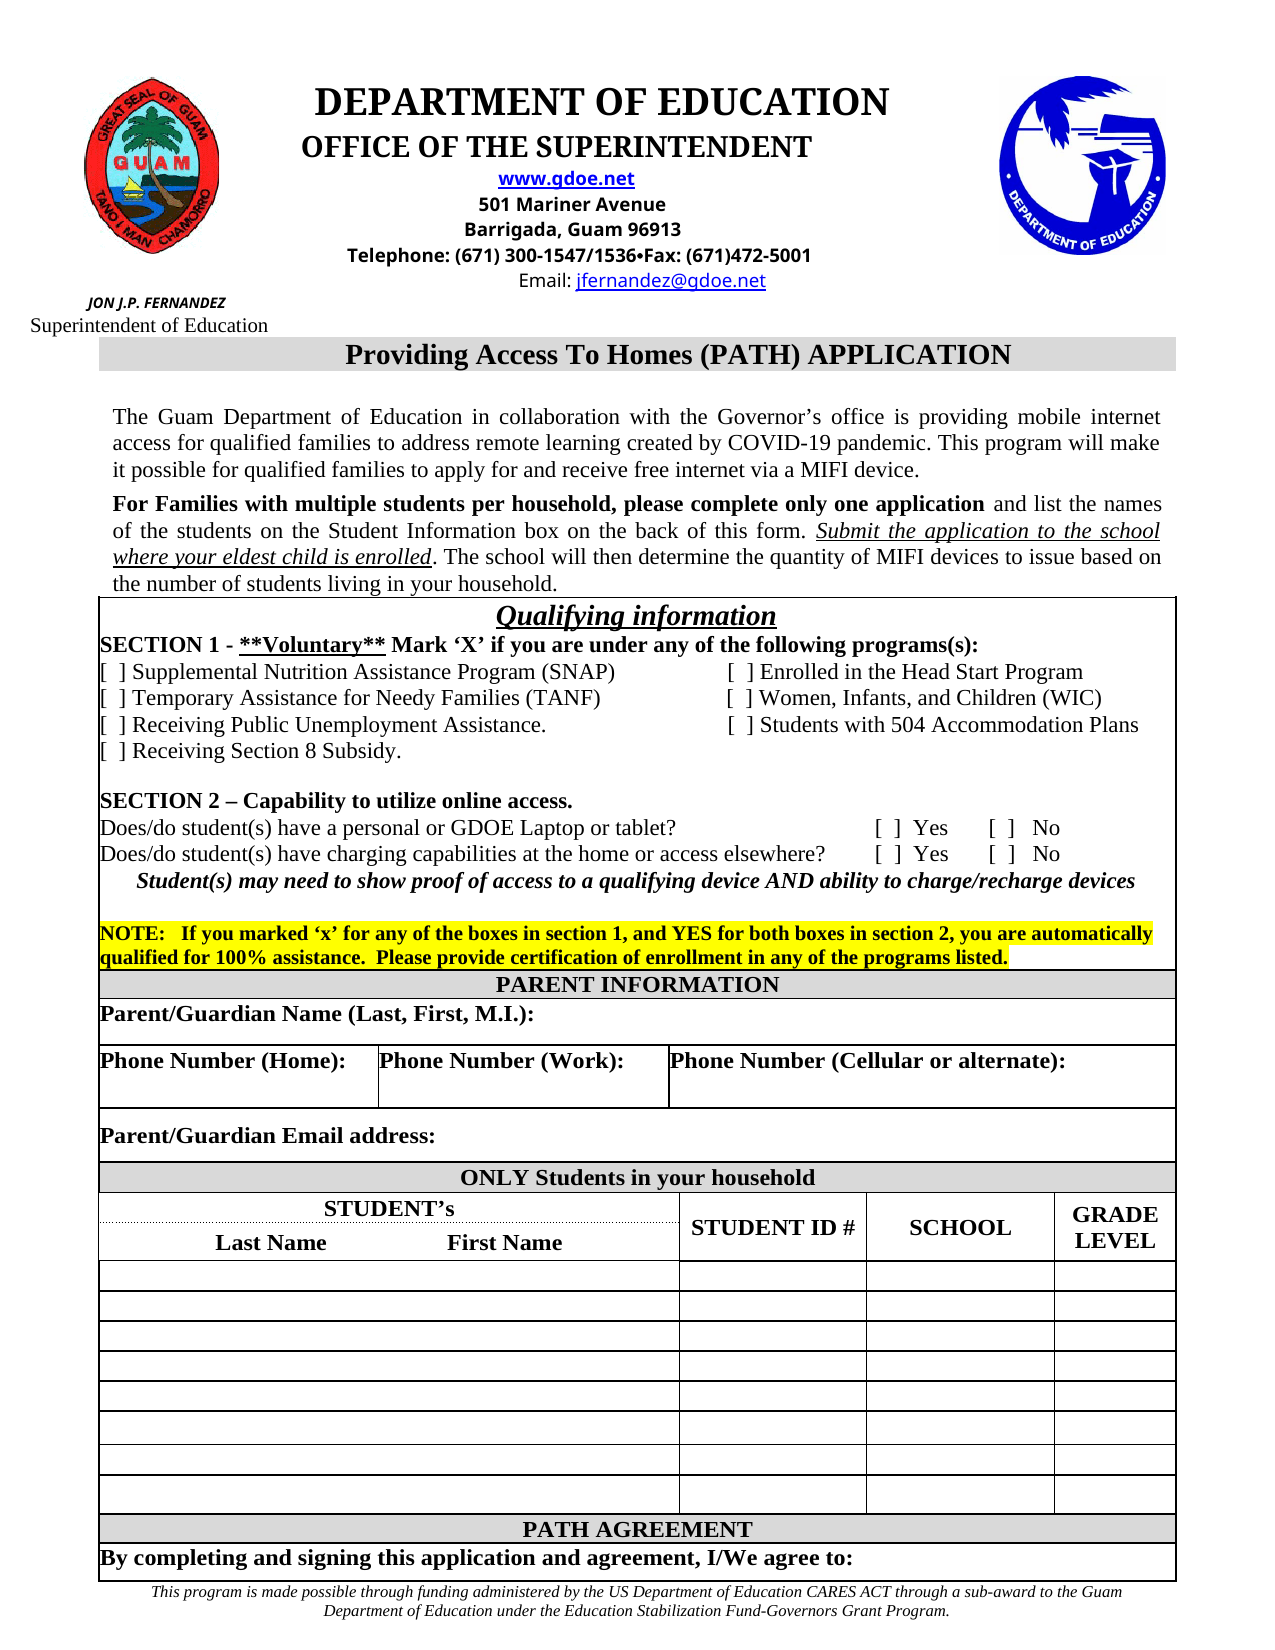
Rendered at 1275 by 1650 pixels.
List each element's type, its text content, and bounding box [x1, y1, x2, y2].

table_cell SCHOOL [867, 1193, 1054, 1260]
table_cell [680, 1322, 866, 1350]
table_cell STUDENT ID # [680, 1193, 866, 1260]
table_header Providing Access To Homes (PATH) APPLICATION [99, 337, 1176, 371]
table_cell ONLY Students in your household [100, 1163, 1175, 1192]
table_cell [100, 1352, 679, 1380]
table_cell [1055, 1445, 1175, 1474]
picture [83, 76, 220, 254]
text For Families with multiple students per household, please complete only one application and list the names of the students on the Student Information box on the back of this form. Submit the application to the school where your eldest child is enrolled. The school will then determine the quantity of MIFI devices to issue based on the number of students living in your household. [112, 490, 1162, 596]
table_cell [100, 1292, 679, 1320]
table_cell [1055, 1412, 1175, 1443]
table_cell Phone Number (Work): [379, 1046, 668, 1107]
table_cell [100, 1445, 679, 1474]
table_cell [100, 1322, 679, 1350]
table_cell [1055, 1476, 1175, 1513]
text The Guam Department of Education in collaboration with the Governor’s office is providing mobile internet access for qualified families to address remote learning created by COVID-19 pandemic. This program will make it possible for qualified families to apply for and receive free internet via a MIFI device. [112, 403, 1162, 482]
table_cell Parent/Guardian Name (Last, First, M.I.): [100, 999, 1175, 1044]
table_cell [680, 1262, 866, 1290]
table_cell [100, 1544, 1175, 1580]
table_cell [867, 1262, 1054, 1290]
table_cell [680, 1382, 866, 1410]
table_cell STUDENT’s [99, 1193, 679, 1222]
table_cell Phone Number (Home): [100, 1046, 378, 1107]
picture [999, 76, 1166, 255]
table_cell [867, 1445, 1054, 1474]
table_cell [680, 1412, 866, 1443]
table_cell [1055, 1262, 1175, 1290]
table_cell [680, 1445, 866, 1474]
table_cell [867, 1476, 1054, 1513]
table_cell [1055, 1352, 1175, 1380]
table_cell PARENT INFORMATION [100, 971, 1175, 998]
table_cell [1055, 1322, 1175, 1350]
table_cell [680, 1292, 866, 1320]
table_cell [867, 1352, 1054, 1380]
table_cell [100, 1412, 679, 1443]
table_cell [680, 1352, 866, 1380]
table_cell Parent/Guardian Email address: [100, 1109, 1175, 1161]
table_cell [867, 1322, 1054, 1350]
table_cell [680, 1476, 866, 1513]
table_cell [867, 1292, 1054, 1320]
table_cell [100, 1261, 679, 1290]
table_cell [100, 1476, 679, 1513]
table_cell GRADE LEVEL [1055, 1193, 1175, 1260]
table_cell [100, 1382, 679, 1410]
table_cell Phone Number (Cellular or alternate): [670, 1046, 1175, 1107]
table_header Qualifying information SECTION 1 - **Voluntary** Mark ‘X’ if you are under any of the following programs(s): [ ] Supplemental Nutrition Assistance Program (SNAP) [ ] Enrolled in the Head Start Program [ ] Temporary Assistance for Needy Families (TANF) [ ] Women, Infants, and Children (WIC) [ ] Receiving Public Unemployment Assistance. [ ] Students with 504 Accommodation Plans [ ] Receiving Section 8 Subsidy. SECTION 2 – Capability to utilize online access. Does/do student(s) have a personal or GDOE Laptop or tablet? [ ] Yes [ ] No Does/do student(s) have charging capabilities at the home or access elsewhere? [ ] Yes [ ] No Student(s) may need to show proof of access to a qualifying device AND ability to charge/recharge devices NOTE: If you marked ‘x’ for any of the boxes in section 1, and YES for both boxes in section 2, you are automatically qualified for 100% assistance. Please provide certification of enrollment in any of the programs listed. [100, 598, 1175, 969]
table_cell PATH AGREEMENT [100, 1515, 1175, 1542]
table_cell Last Name First Name [99, 1222, 679, 1260]
table_cell [1055, 1382, 1175, 1410]
table_cell [867, 1382, 1054, 1410]
table_cell [1055, 1292, 1175, 1320]
table_cell [867, 1412, 1054, 1443]
